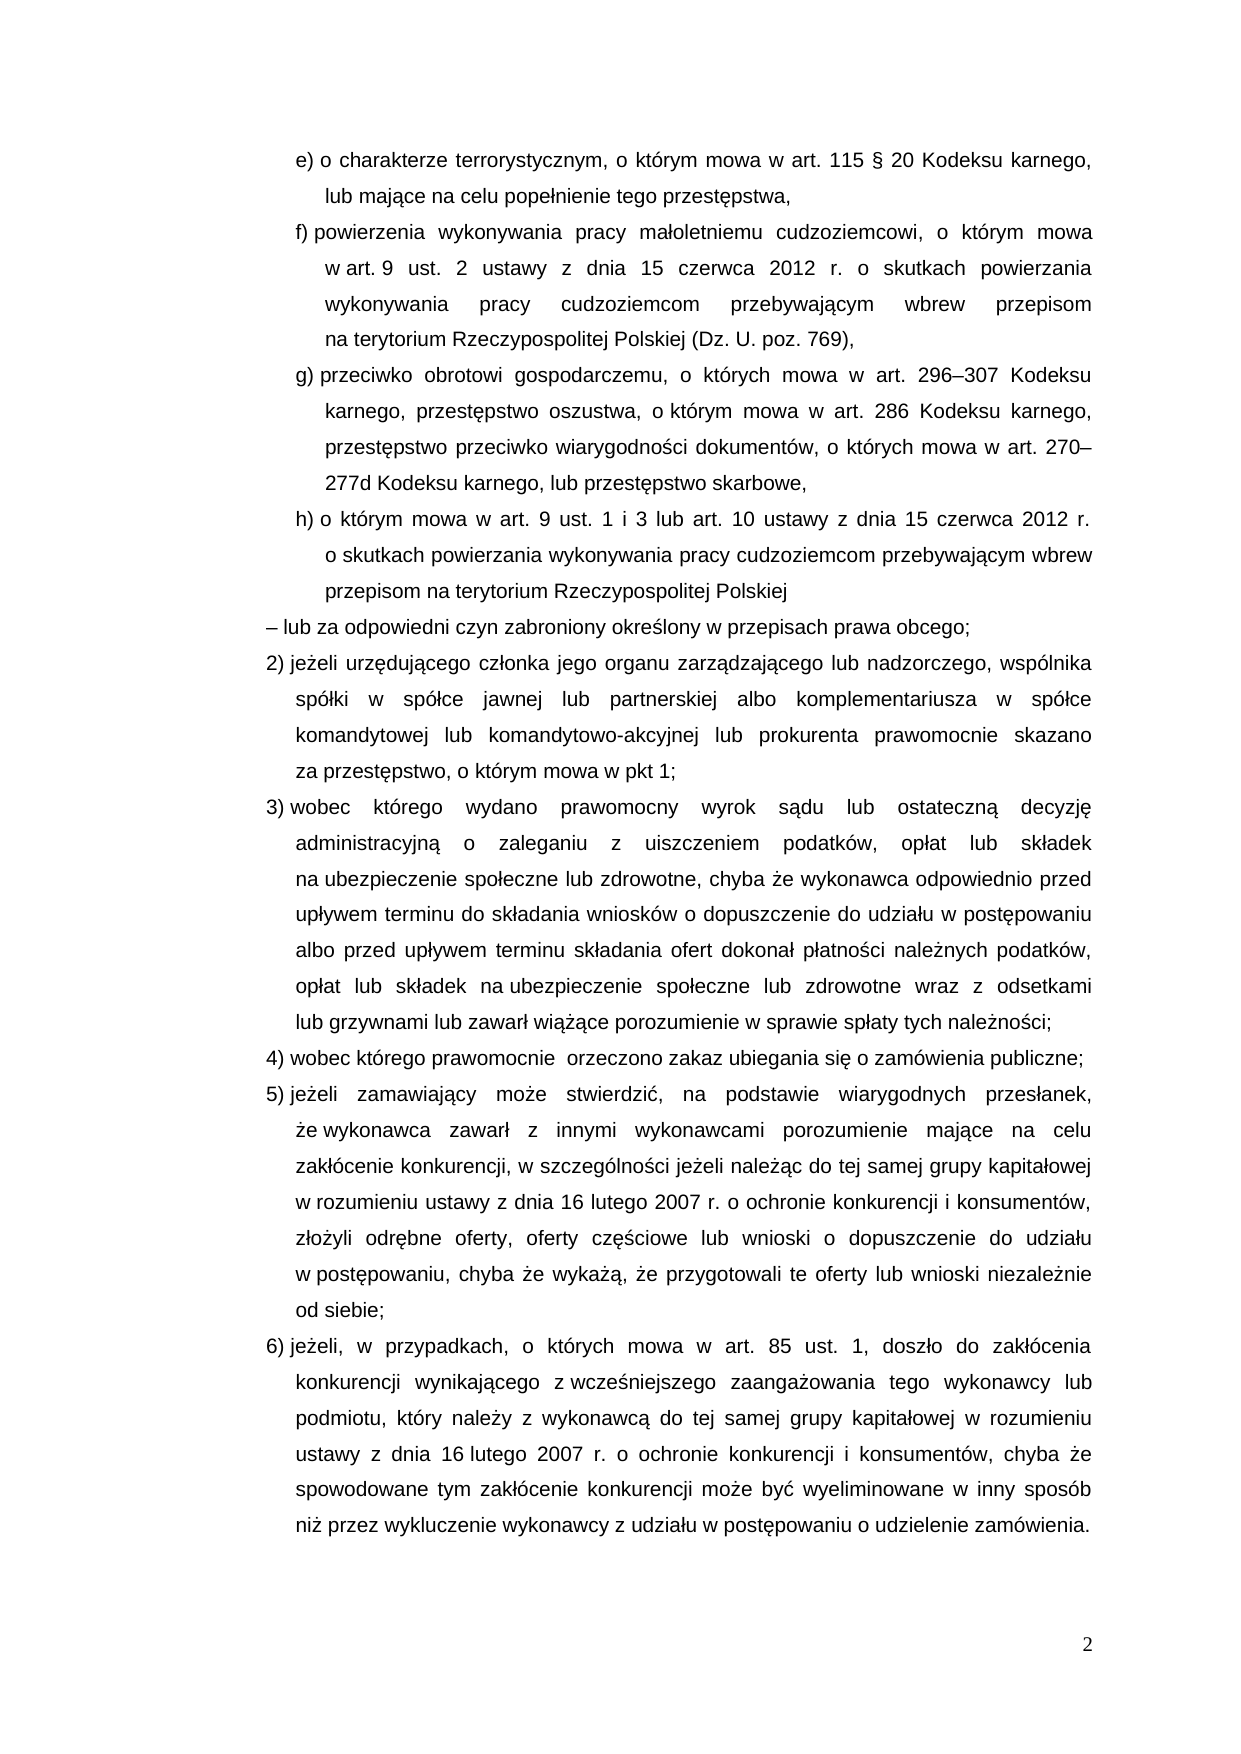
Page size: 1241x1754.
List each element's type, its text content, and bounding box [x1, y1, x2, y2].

text 5) jeżeli zamawiający może stwierdzić, na podstawie wiarygodnych przesłanek, że wykonawca zawarł z innymi wykonawcami porozumienie mające na celu zakłócenie konkurencji, w szczególności jeżeli należąc do tej samej grupy kapitałowej w rozumieniu ustawy z dnia 16 lutego 2007 r. o ochronie konkurencji i konsumentów, złożyli odrębne oferty, oferty częściowe lub wnioski o dopuszczenie do udziału w postępowaniu, chyba że wykażą, że przygotowali te oferty lub wnioski niezależnie od siebie; [266, 1082, 1093, 1322]
text f) powierzenia wykonywania pracy małoletniemu cudzoziemcowi, o którym mowa w art. 9 ust. 2 ustawy z dnia 15 czerwca 2012 r. o skutkach powierzania wykonywania pracy cudzoziemcom przebywającym wbrew przepisom na terytorium Rzeczypospolitej Polskiej (Dz. U. poz. 769), [295, 219, 1093, 351]
text g) przeciwko obrotowi gospodarczemu, o których mowa w art. 296–307 Kodeksu karnego, przestępstwo oszustwa, o którym mowa w art. 286 Kodeksu karnego, przestępstwo przeciwko wiarygodności dokumentów, o których mowa w art. 270–277d Kodeksu karnego, lub przestępstwo skarbowe, [295, 363, 1093, 495]
text 4) wobec którego prawomocnie orzeczono zakaz ubiegania się o zamówienia publiczne; [266, 1046, 1093, 1070]
text – lub za odpowiedni czyn zabroniony określony w przepisach prawa obcego; [266, 615, 1093, 639]
text e) o charakterze terrorystycznym, o którym mowa w art. 115 § 20 Kodeksu karnego, lub mające na celu popełnienie tego przestępstwa, [295, 148, 1093, 207]
text h) o którym mowa w art. 9 ust. 1 i 3 lub art. 10 ustawy z dnia 15 czerwca 2012 r. o skutkach powierzania wykonywania pracy cudzoziemcom przebywającym wbrew przepisom na terytorium Rzeczypospolitej Polskiej [295, 507, 1093, 603]
text 2) jeżeli urzędującego członka jego organu zarządzającego lub nadzorczego, wspólnika spółki w spółce jawnej lub partnerskiej albo komplementariusza w spółce komandytowej lub komandytowo-akcyjnej lub prokurenta prawomocnie skazano za przestępstwo, o którym mowa w pkt 1; [266, 651, 1093, 782]
text 6) jeżeli, w przypadkach, o których mowa w art. 85 ust. 1, doszło do zakłócenia konkurencji wynikającego z wcześniejszego zaangażowania tego wykonawcy lub podmiotu, który należy z wykonawcą do tej samej grupy kapitałowej w rozumieniu ustawy z dnia 16 lutego 2007 r. o ochronie konkurencji i konsumentów, chyba że spowodowane tym zakłócenie konkurencji może być wyeliminowane w inny sposób niż przez wykluczenie wykonawcy z udziału w postępowaniu o udzielenie zamówienia. [266, 1333, 1093, 1537]
text 3) wobec którego wydano prawomocny wyrok sądu lub ostateczną decyzję administracyjną o zaleganiu z uiszczeniem podatków, opłat lub składek na ubezpieczenie społeczne lub zdrowotne, chyba że wykonawca odpowiednio przed upływem terminu do składania wniosków o dopuszczenie do udziału w postępowaniu albo przed upływem terminu składania ofert dokonał płatności należnych podatków, opłat lub składek na ubezpieczenie społeczne lub zdrowotne wraz z odsetkami lub grzywnami lub zawarł wiążące porozumienie w sprawie spłaty tych należności; [266, 794, 1093, 1034]
